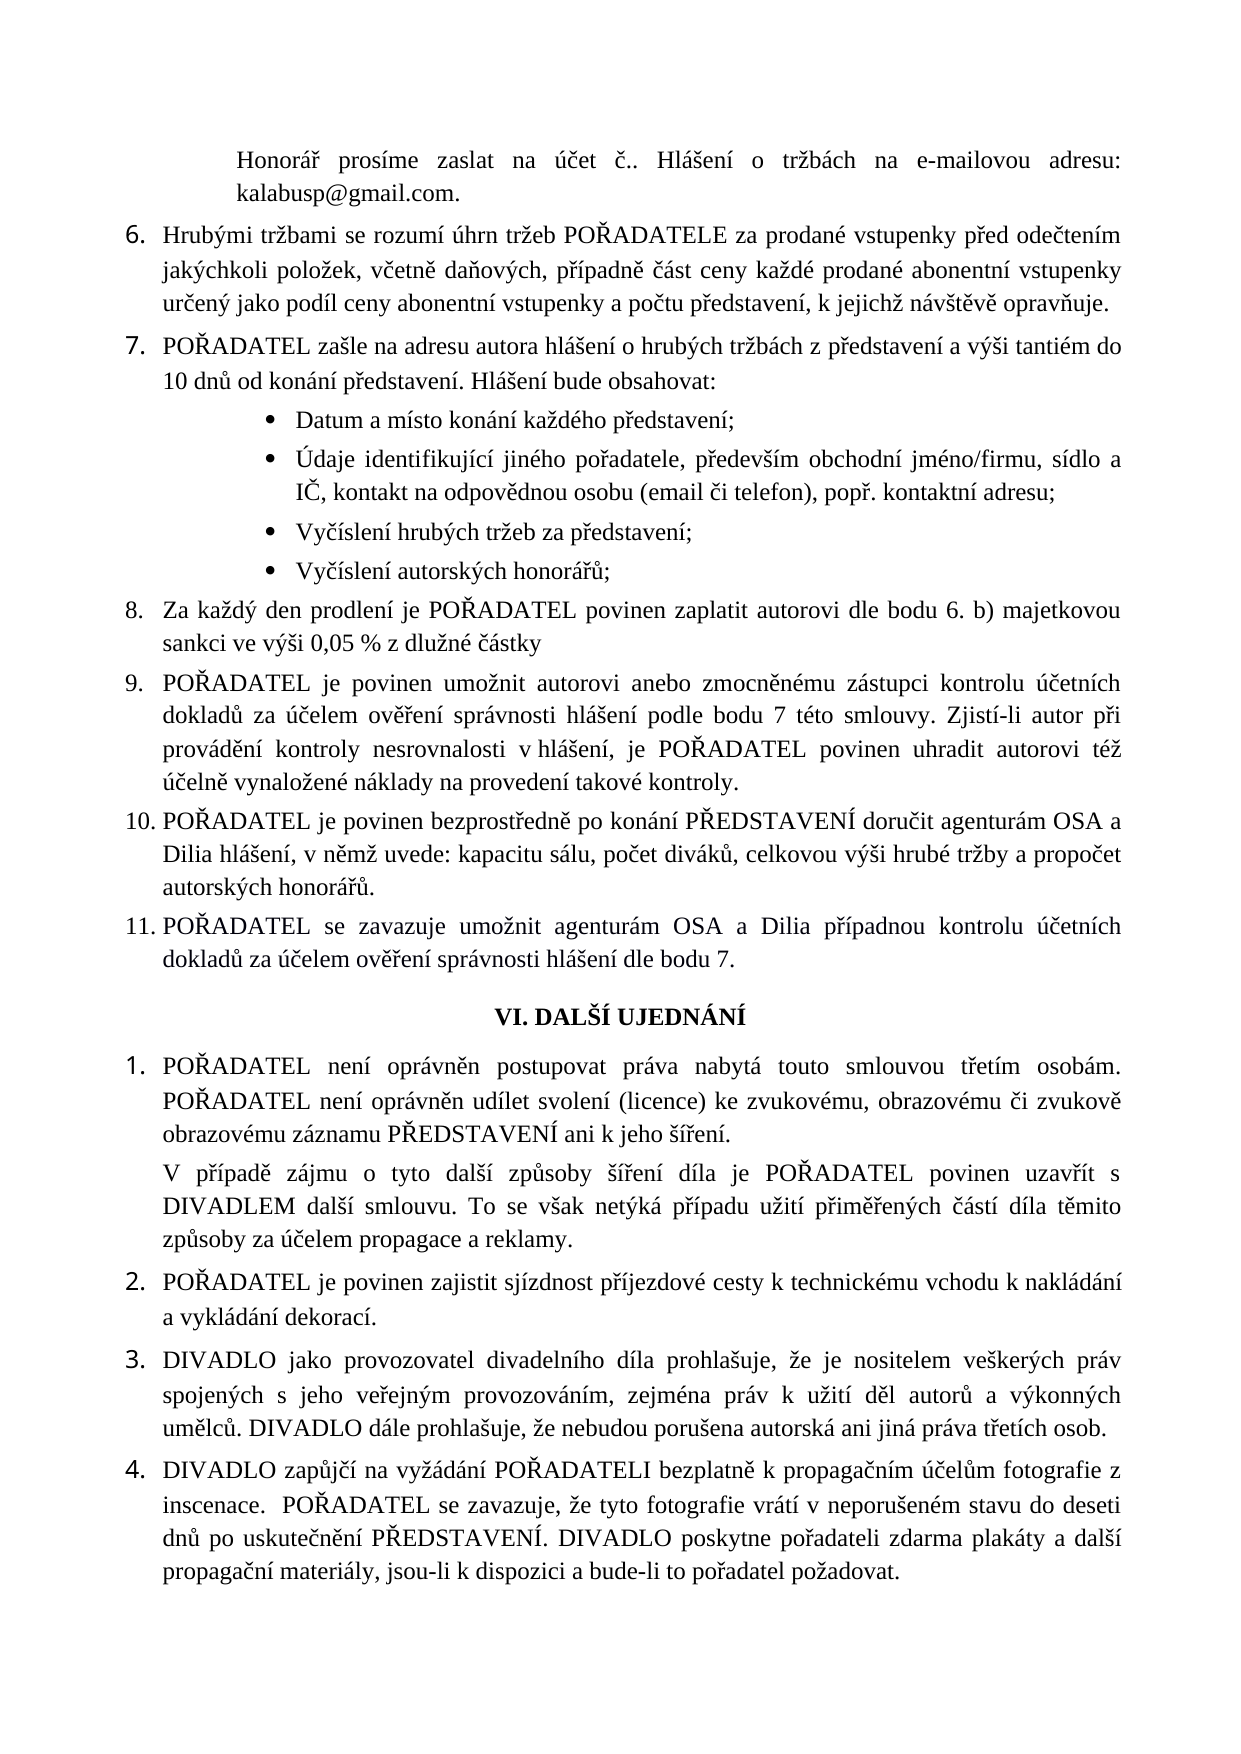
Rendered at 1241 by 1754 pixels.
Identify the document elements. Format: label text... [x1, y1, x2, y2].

list Vyčíslení hrubých tržeb za představení; [266, 517, 1122, 546]
list Údaje identifikující jiného pořadatele, především obchodní jméno/firmu, sídlo a IČ, kontakt na odpovědnou osobu (email či telefon), popř. kontaktní adresu; [266, 444, 1122, 506]
list POŘADATEL je povinen zajistit sjízdnost příjezdové cesty k technickému vchodu k nakládání a vykládání dekorací. [125, 1264, 1122, 1331]
subtitle VI. DALŠÍ UJEDNÁNÍ [118, 1002, 1122, 1031]
list POŘADATEL není oprávněn postupovat práva nabytá touto smlouvou třetím osobám. POŘADATEL není oprávněn udílet svolení (licence) ke zvukovému, obrazovému či zvukově obrazovému záznamu PŘEDSTAVENÍ ani k jeho šíření. [125, 1048, 1122, 1148]
list DIVADLO jako provozovatel divadelního díla prohlašuje, že je nositelem veškerých práv spojených s jeho veřejným provozováním, zejména práv k užití děl autorů a výkonných umělců. DIVADLO dále prohlašuje, že nebudou porušena autorská ani jiná práva třetích osob. [125, 1341, 1122, 1441]
list POŘADATEL se zavazuje umožnit agenturám OSA a Dilia případnou kontrolu účetních dokladů za účelem ověření správnosti hlášení dle bodu 7. [125, 911, 1122, 973]
list POŘADATEL je povinen bezprostředně po konání PŘEDSTAVENÍ doručit agenturám OSA a Dilia hlášení, v němž uvede: kapacitu sálu, počet diváků, celkovou výši hrubé tržby a propočet autorských honorářů. [125, 806, 1122, 901]
list Vyčíslení autorských honorářů; [266, 556, 1122, 585]
list Hrubými tržbami se rozumí úhrn tržeb POŘADATELE za prodané vstupenky před odečtením jakýchkoli položek, včetně daňových, případně část ceny každé prodané abonentní vstupenky určený jako podíl ceny abonentní vstupenky a počtu představení, k jejichž návštěvě opravňuje. [125, 217, 1122, 317]
list DIVADLO zapůjčí na vyžádání POŘADATELI bezplatně k propagačním účelům fotografie z inscenace. POŘADATEL se zavazuje, že tyto fotografie vrátí v neporušeném stavu do deseti dnů po uskutečnění PŘEDSTAVENÍ. Divadlo poskytne pořadateli zdarma plakáty a další propagační materiály, jsou-li k dispozici a bude-li to pořadatel požadovat. [125, 1452, 1122, 1585]
text Honorář prosíme zaslat na účet č.. Hlášení o tržbách na e-mailovou adresu: kalabusp@gmail.com. [236, 145, 1122, 206]
list POŘADATEL je povinen umožnit autorovi anebo zmocněnému zástupci kontrolu účetních dokladů za účelem ověření správnosti hlášení podle bodu 7 této smlouvy. Zjistí-li autor při provádění kontroly nesrovnalosti v hlášení, je POŘADATEL povinen uhradit autorovi též účelně vynaložené náklady na provedení takové kontroly. [125, 668, 1122, 795]
text V případě zájmu o tyto další způsoby šíření díla je POŘADATEL povinen uzavřít s DIVADLEM další smlouvu. To se však netýká případu užití přiměřených částí díla těmito způsoby za účelem propagace a reklamy. [162, 1158, 1122, 1253]
list POŘADATEL zašle na adresu autora hlášení o hrubých tržbách z představení a výši tantiém do 10 dnů od konání představení. Hlášení bude obsahovat: [125, 328, 1122, 395]
list Za každý den prodlení je POŘADATEL povinen zaplatit autorovi dle bodu 6. b) majetkovou sankci ve výši 0,05 % z dlužné částky [125, 595, 1122, 657]
list Datum a místo konání každého představení; [266, 405, 1122, 434]
